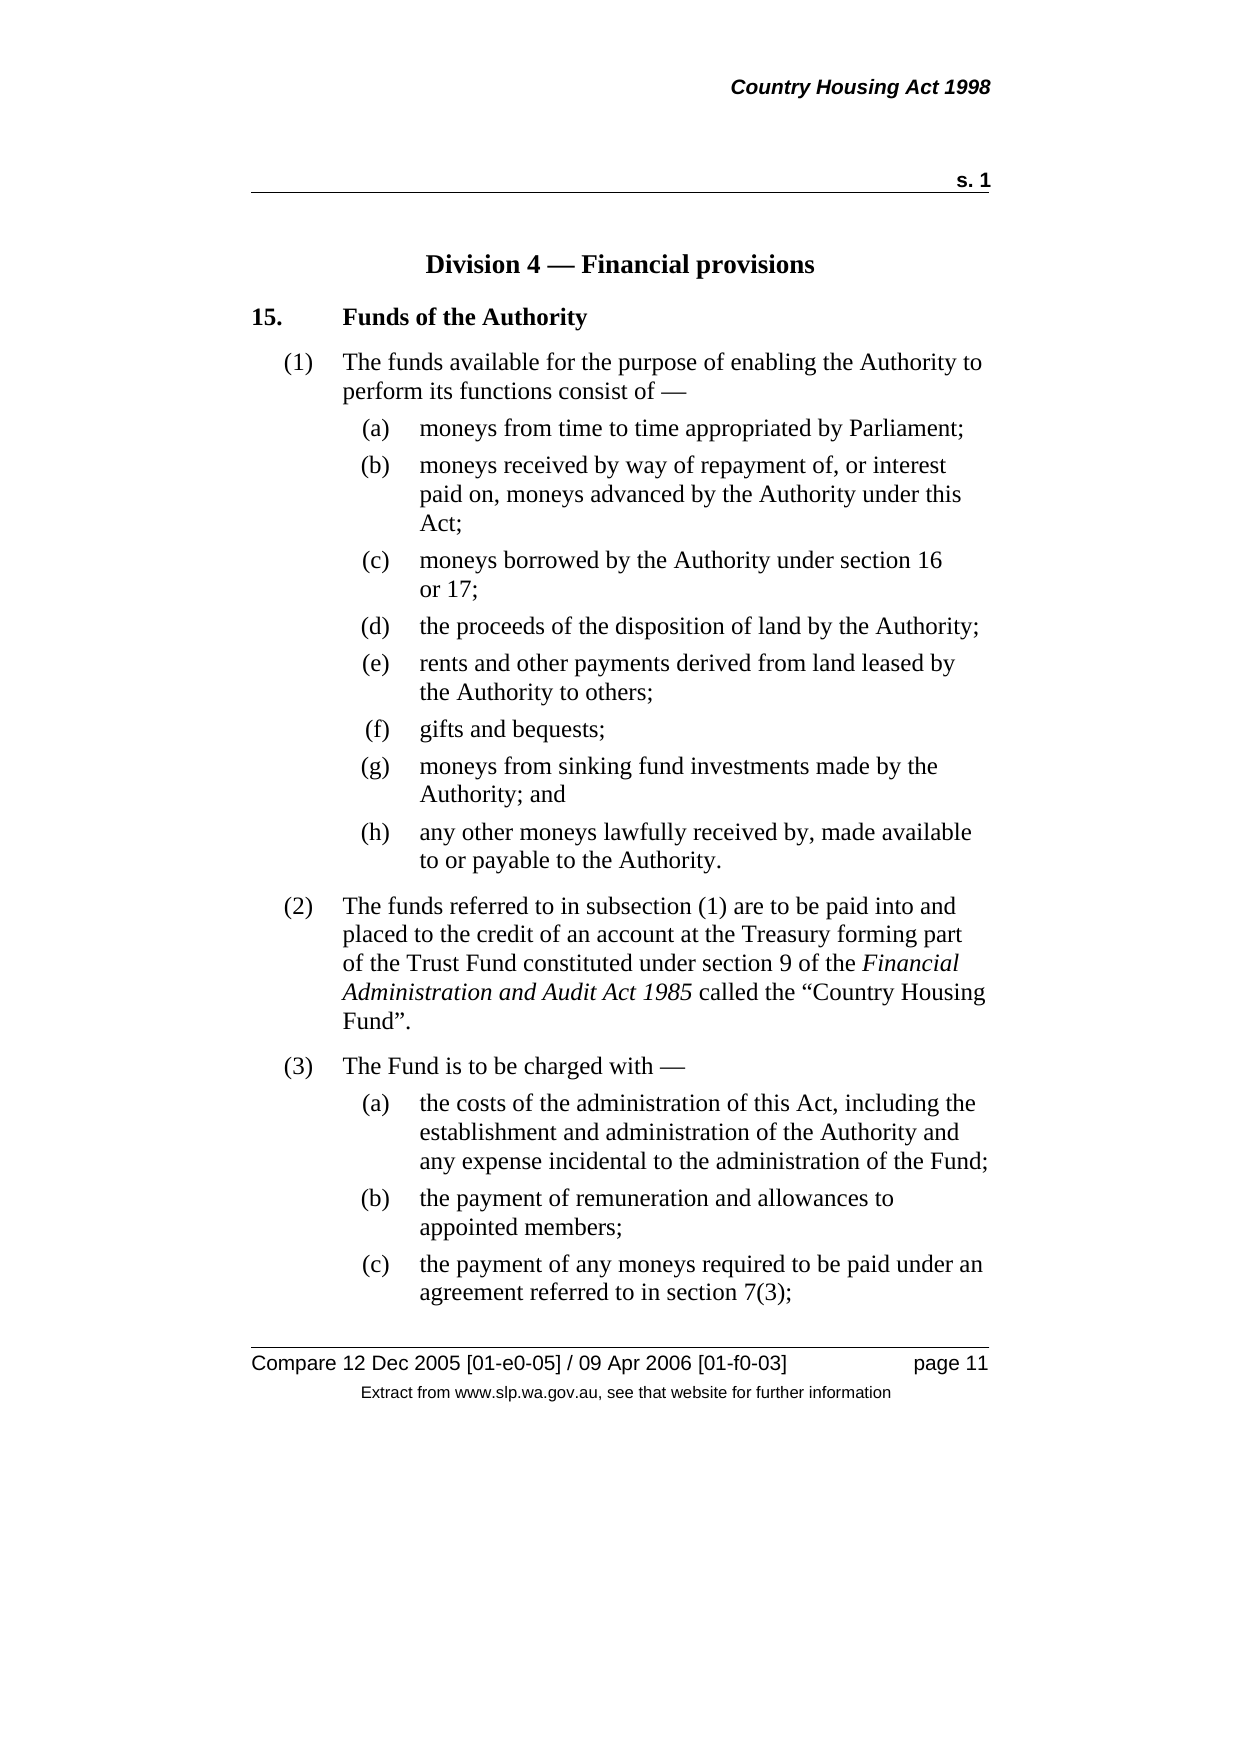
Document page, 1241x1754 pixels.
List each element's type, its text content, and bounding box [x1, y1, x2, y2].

text (g) moneys from sinking fund investments made by the Authority; and [251, 751, 989, 808]
text (e) rents and other payments derived from land leased by the Authority to others; [251, 648, 989, 705]
text (1) The funds available for the purpose of enabling the Authority to perform its functions consist of — [251, 347, 989, 405]
text (b) the payment of remuneration and allowances to appointed members; [251, 1183, 989, 1240]
subtitle 15. Funds of the Authority [251, 302, 989, 331]
text (a) moneys from time to time appropriated by Parliament; [251, 413, 989, 442]
text (c) the payment of any moneys required to be paid under an agreement referred to in section 7(3); [251, 1249, 989, 1306]
text (d) the proceeds of the disposition of land by the Authority; [251, 611, 989, 639]
text (2) The funds referred to in subsection (1) are to be paid into and placed to the credit of an account at the Treasury forming part of the Trust Fund constituted under section 9 of the Financial Administration and Audit Act 1985 called the “Country Housing Fund”. [251, 891, 989, 1034]
text (3) The Fund is to be charged with — [251, 1051, 989, 1080]
text (h) any other moneys lawfully received by, made available to or payable to the Authority. [251, 817, 989, 874]
subtitle Division 4 — Financial provisions [251, 248, 989, 279]
text (c) moneys borrowed by the Authority under section 16 or 17; [251, 545, 989, 602]
text (a) the costs of the administration of this Act, including the establishment and administration of the Authority and any expense incidental to the administration of the Fund; [251, 1088, 989, 1174]
text (b) moneys received by way of repayment of, or interest paid on, moneys advanced by the Authority under this Act; [251, 450, 989, 537]
text (f) gifts and bequests; [251, 714, 989, 742]
